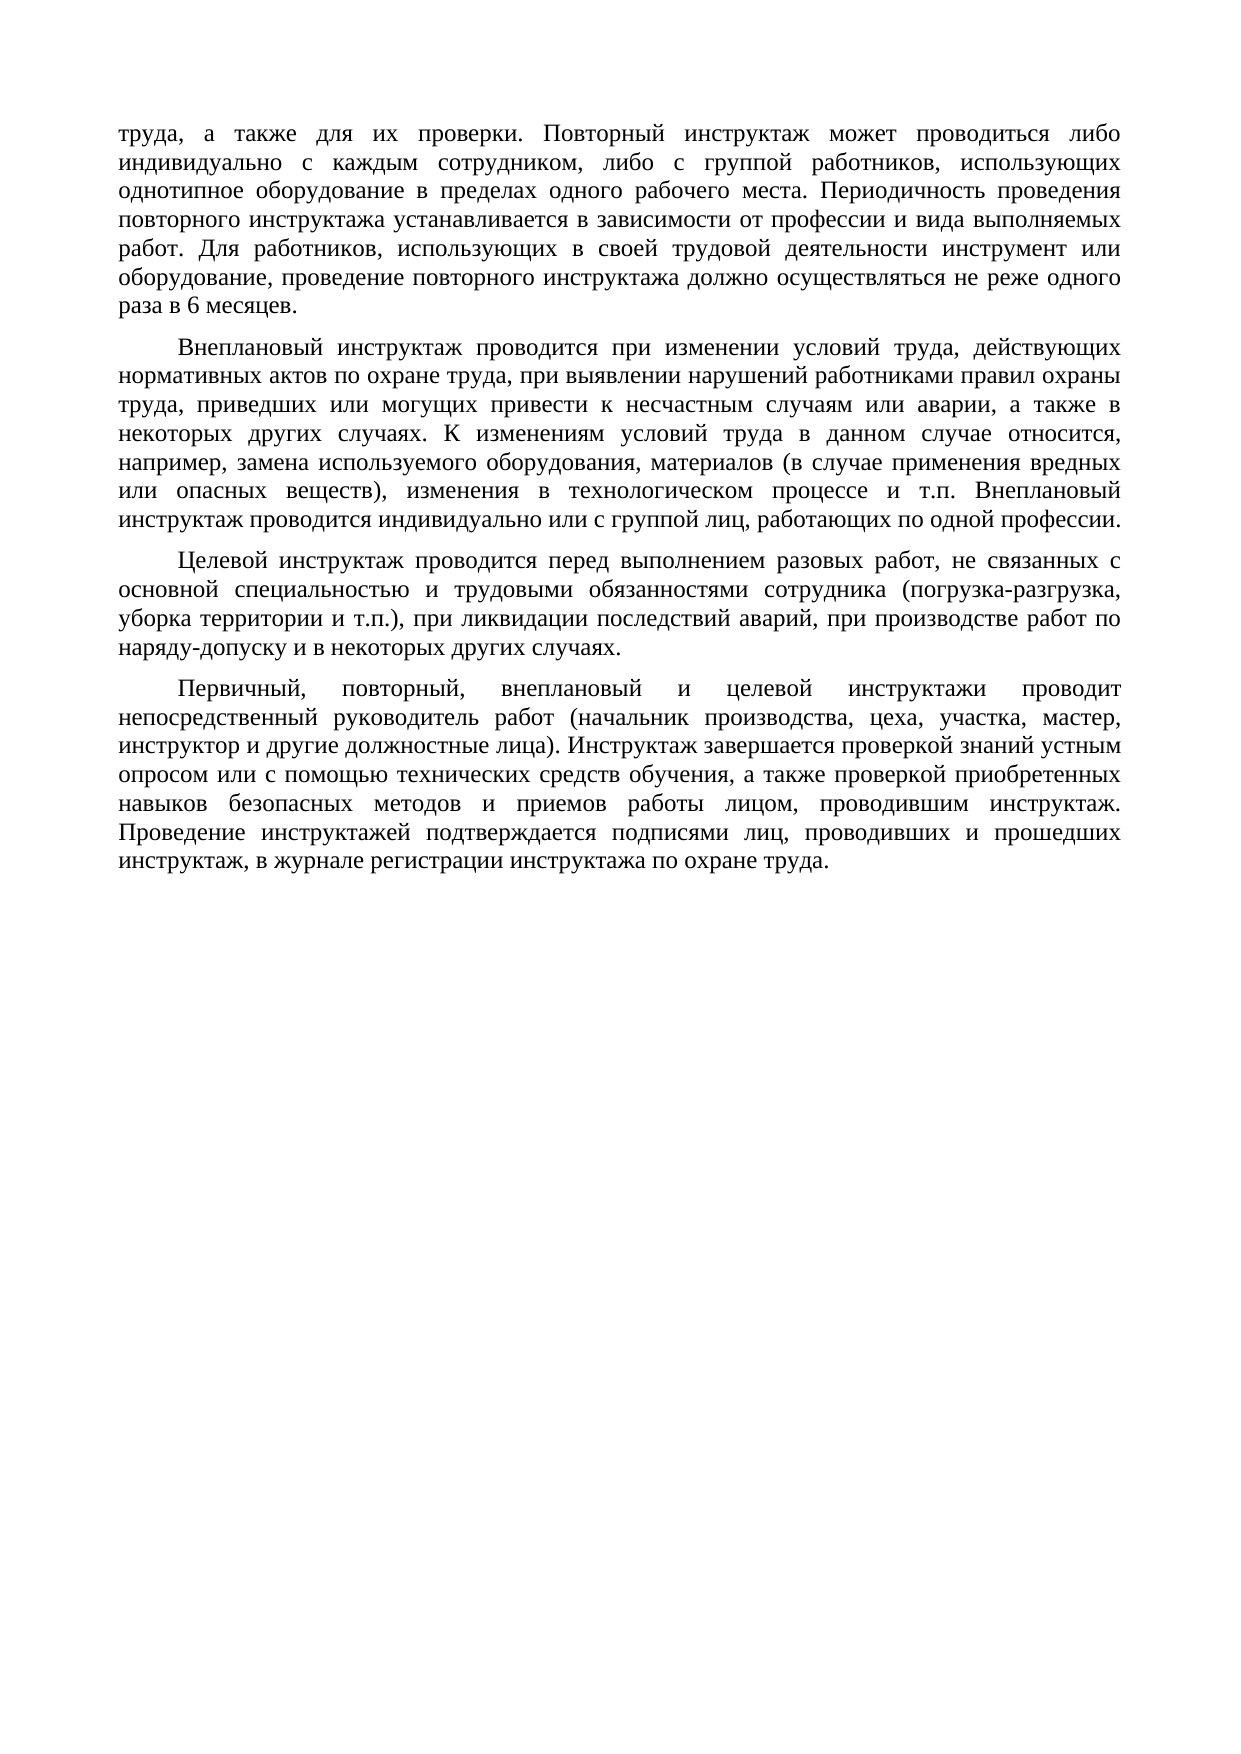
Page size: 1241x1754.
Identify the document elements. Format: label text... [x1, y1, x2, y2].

text Первичный, повторный, внеплановый и целевой инструктажи проводит непосредственный руководитель работ (начальник производства, цеха, участка, мастер, инструктор и другие должностные лица). Инструктаж завершается проверкой знаний устным опросом или с помощью технических средств обучения, а также проверкой приобретенных навыков безопасных методов и приемов работы лицом, проводившим инструктаж. Проведение инструктажей подтверждается подписями лиц, проводивших и прошедших инструктаж, в журнале регистрации инструктажа по охране труда. [118, 673, 1122, 874]
text Внеплановый инструктаж проводится при изменении условий труда, действующих нормативных актов по охране труда, при выявлении нарушений работниками правил охраны труда, приведших или могущих привести к несчастным случаям или аварии, а также в некоторых других случаях. К изменениям условий труда в данном случае относится, например, замена используемого оборудования, материалов (в случае применения вредных или опасных веществ), изменения в технологическом процессе и т.п. Внеплановый инструктаж проводится индивидуально или с группой лиц, работающих по одной профессии. [118, 332, 1122, 533]
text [118, 118, 1122, 319]
text Целевой инструктаж проводится перед выполнением разовых работ, не связанных с основной специальностью и трудовыми обязанностями сотрудника (погрузка-разгрузка, уборка территории и т.п.), при ликвидации последствий аварий, при производстве работ по наряду-допуску и в некоторых других случаях. [118, 546, 1122, 661]
